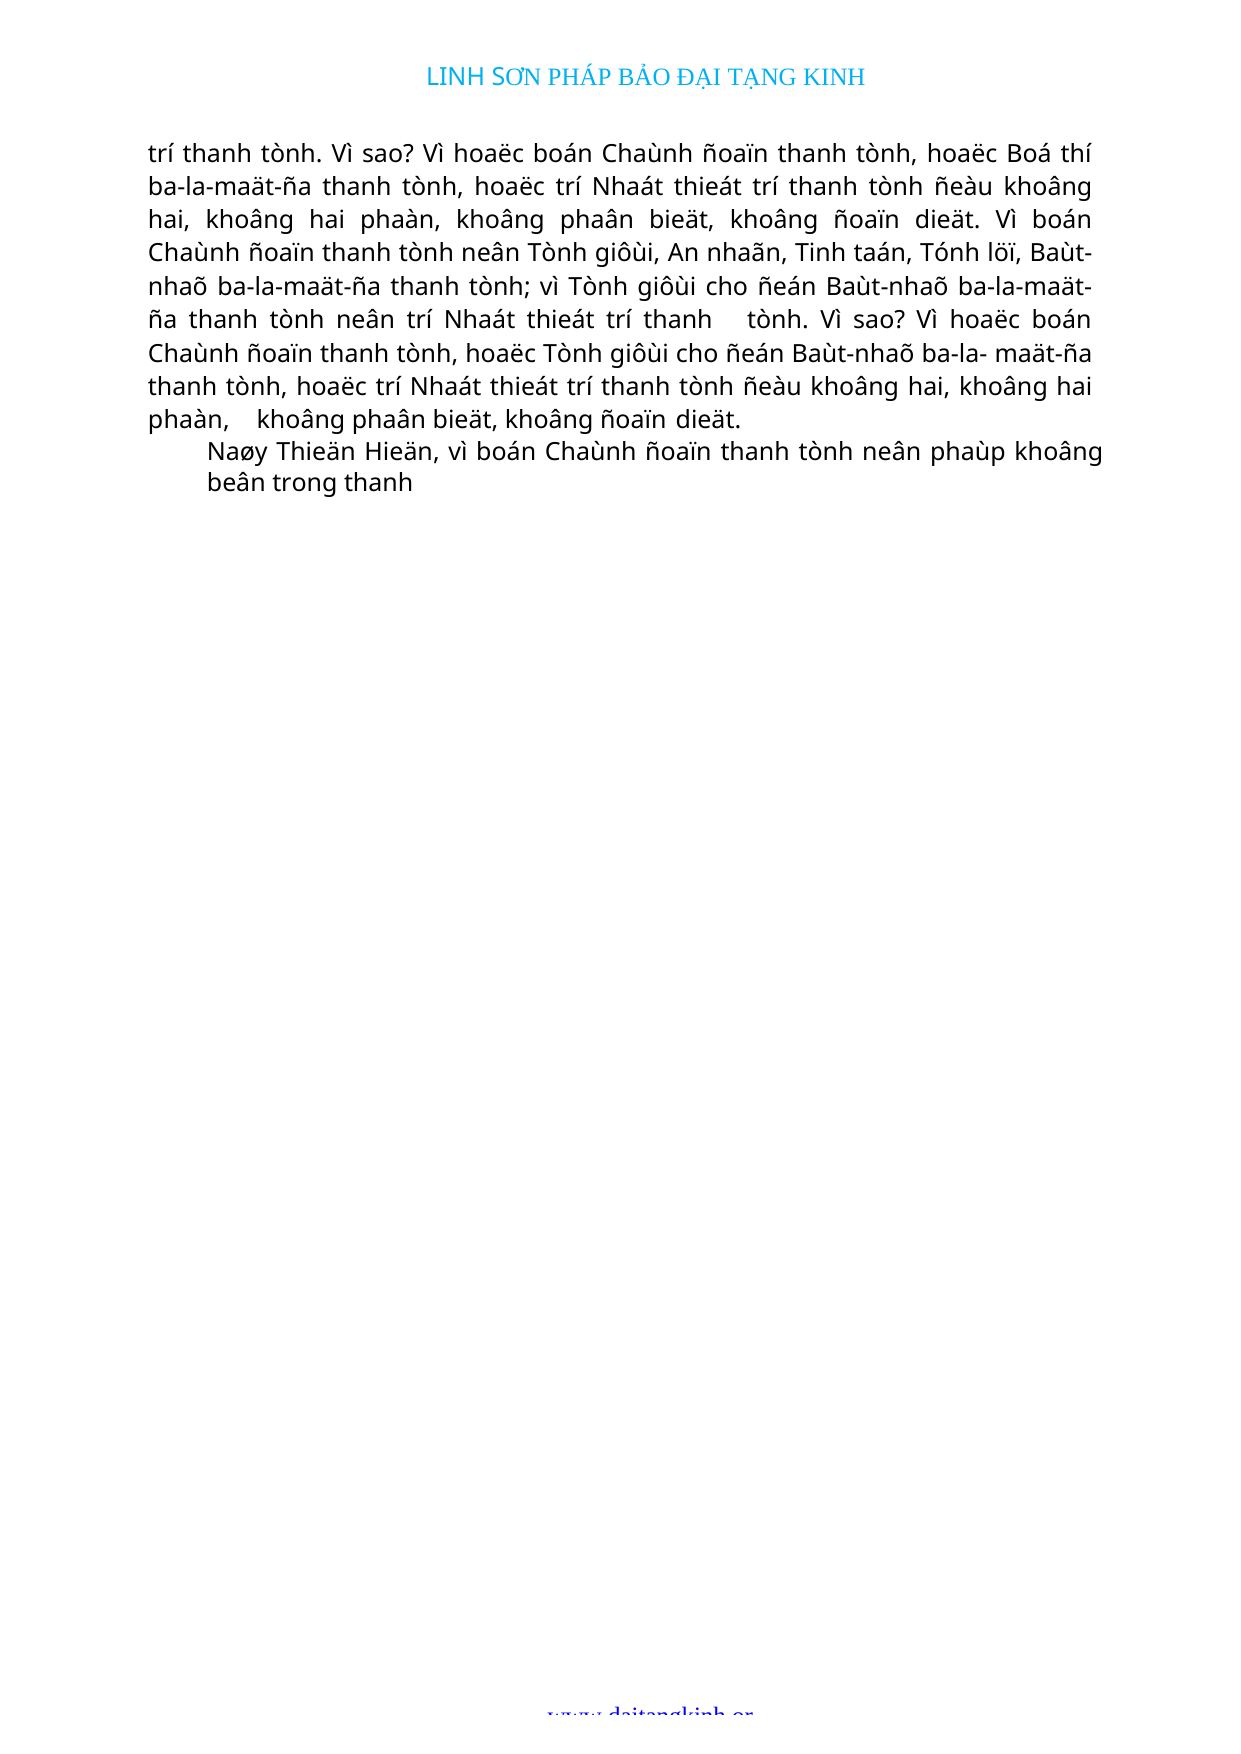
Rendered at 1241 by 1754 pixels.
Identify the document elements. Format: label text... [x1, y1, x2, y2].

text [148, 135, 1093, 436]
text Naøy Thieän Hieän, vì boán Chaùnh ñoaïn thanh tònh neân phaùp khoâng beân trong thanh [207, 436, 1105, 498]
